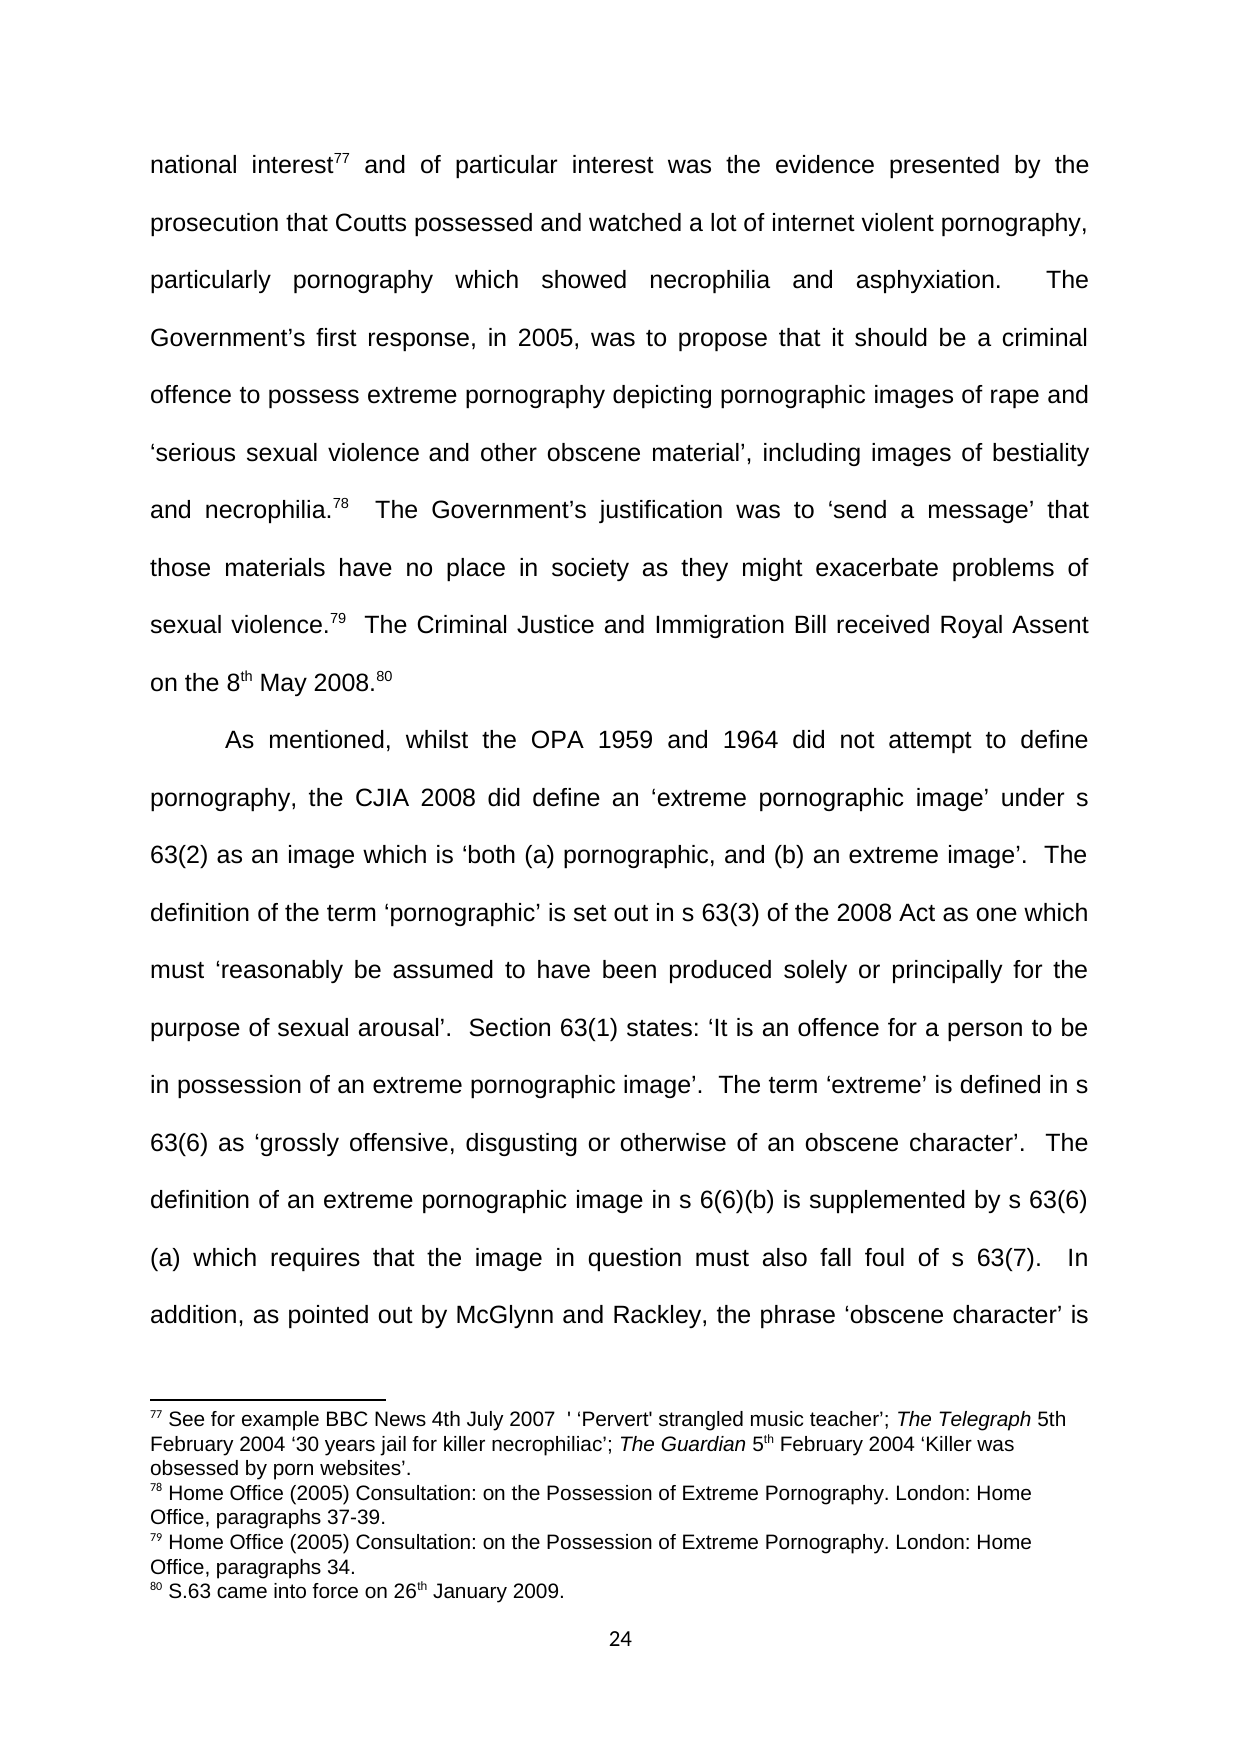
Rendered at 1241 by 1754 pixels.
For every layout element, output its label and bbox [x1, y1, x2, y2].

text [150, 725, 1090, 1329]
text [150, 150, 1090, 697]
